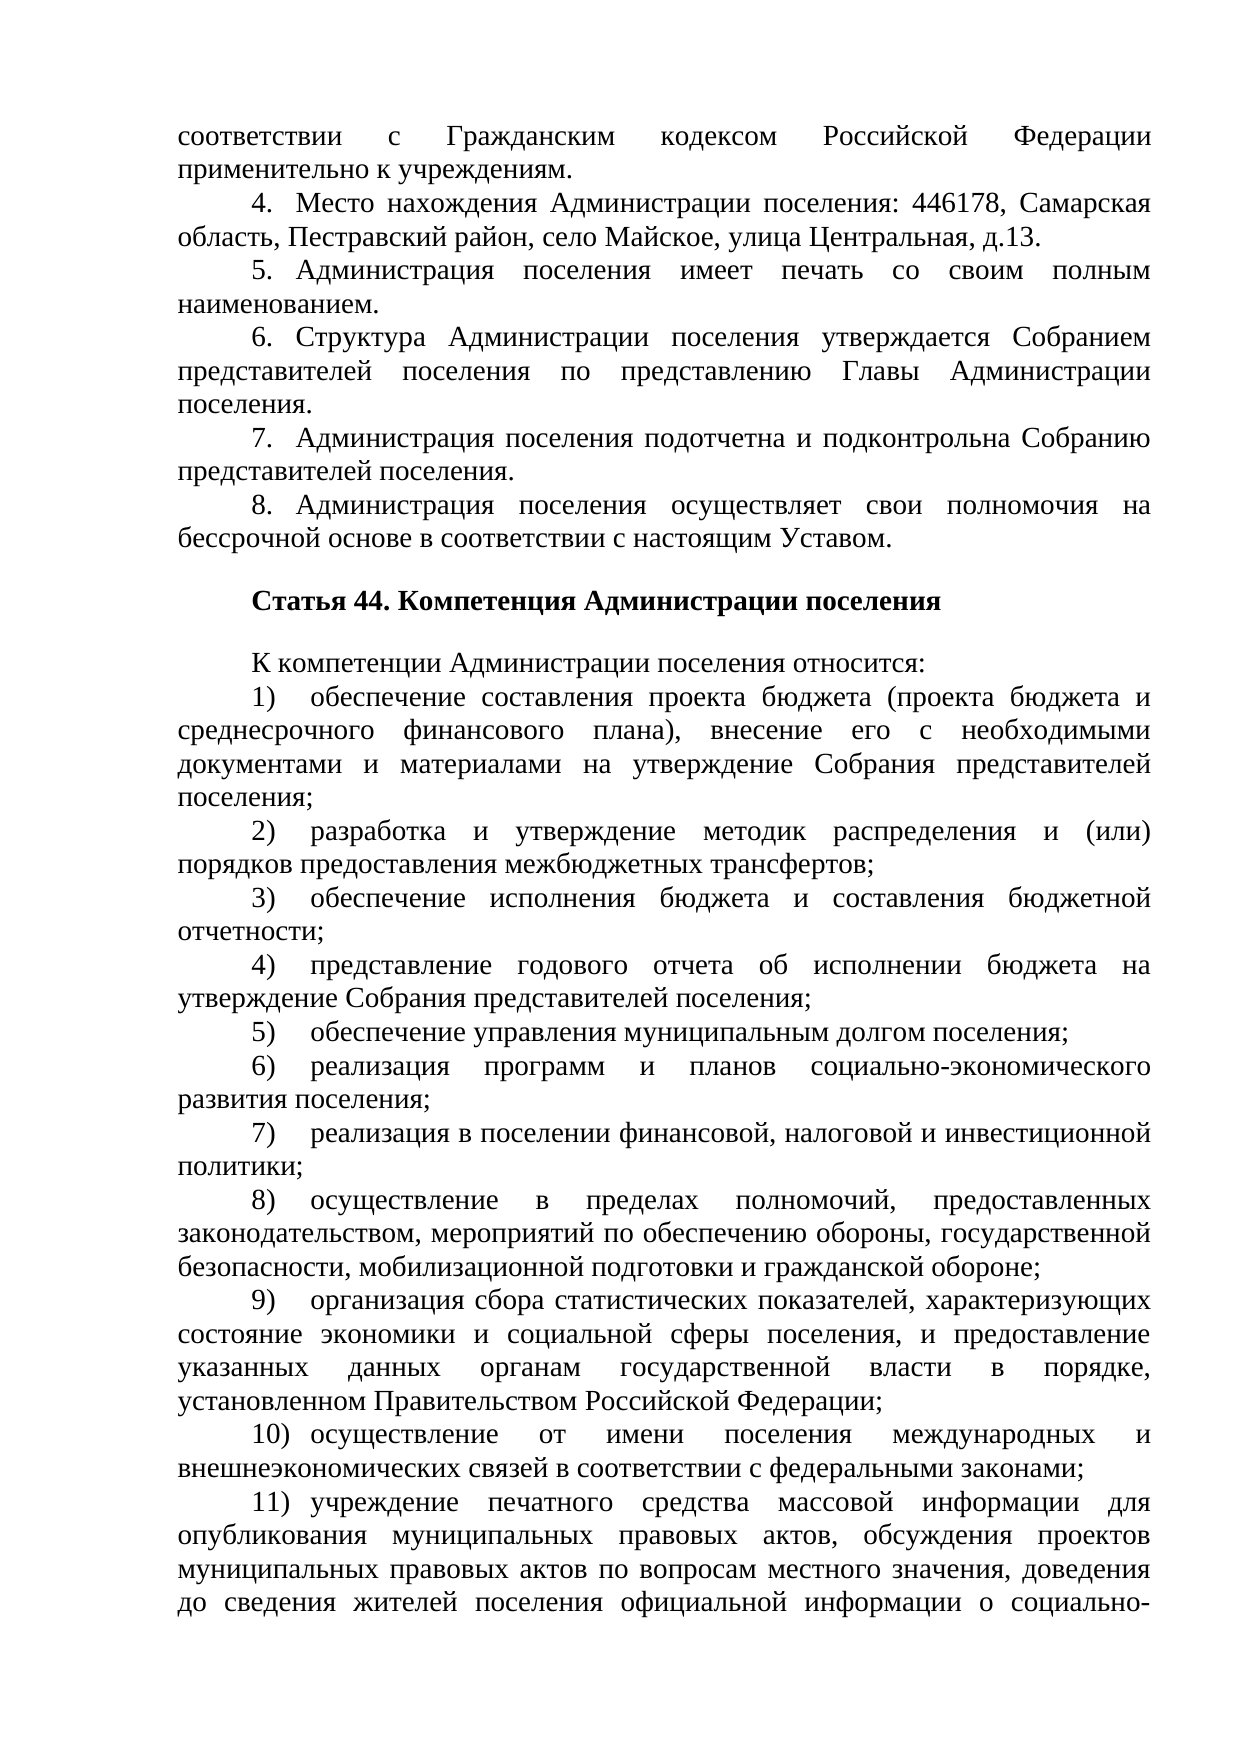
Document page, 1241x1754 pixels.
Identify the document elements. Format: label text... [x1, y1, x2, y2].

list Структура Администрации поселения утверждается Собранием представителей поселения по представлению Главы Администрации поселения. [177, 319, 1152, 420]
list обеспечение управления муниципальным долгом поселения; [177, 1014, 1152, 1048]
list реализация в поселении финансовой, налоговой и инвестиционной политики; [177, 1115, 1152, 1182]
list Администрация поселения имеет печать со своим полным наименованием. [177, 252, 1152, 319]
subtitle Статья 44. Компетенция Администрации поселения [177, 583, 1152, 616]
text К компетенции Администрации поселения относится: [177, 645, 1152, 679]
list реализация программ и планов социально-экономического развития поселения; [177, 1048, 1152, 1115]
list обеспечение составления проекта бюджета (проекта бюджета и среднесрочного финансового плана), внесение его с необходимыми документами и материалами на утверждение Собрания представителей поселения; [177, 679, 1152, 813]
list осуществление в пределах полномочий, предоставленных законодательством, мероприятий по обеспечению обороны, государственной безопасности, мобилизационной подготовки и гражданской обороне; [177, 1182, 1152, 1282]
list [177, 1484, 1152, 1618]
list Администрация поселения подотчетна и подконтрольна Собранию представителей поселения. [177, 420, 1152, 487]
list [177, 118, 1152, 185]
list Место нахождения Администрации поселения: 446178, Самарская область, Пестравский район, село Майское, улица Центральная, д.13. [177, 185, 1152, 252]
list организация сбора статистических показателей, характеризующих состояние экономики и социальной сферы поселения, и предоставление указанных данных органам государственной власти в порядке, установленном Правительством Российской Федерации; [177, 1282, 1152, 1417]
list обеспечение исполнения бюджета и составления бюджетной отчетности; [177, 880, 1152, 947]
list Администрация поселения осуществляет свои полномочия на бессрочной основе в соответствии с настоящим Уставом. [177, 487, 1152, 554]
list разработка и утверждение методик распределения и (или) порядков предоставления межбюджетных трансфертов; [177, 813, 1152, 880]
list представление годового отчета об исполнении бюджета на утверждение Собрания представителей поселения; [177, 947, 1152, 1014]
list осуществление от имени поселения международных и внешнеэкономических связей в соответствии с федеральными законами; [177, 1417, 1152, 1484]
